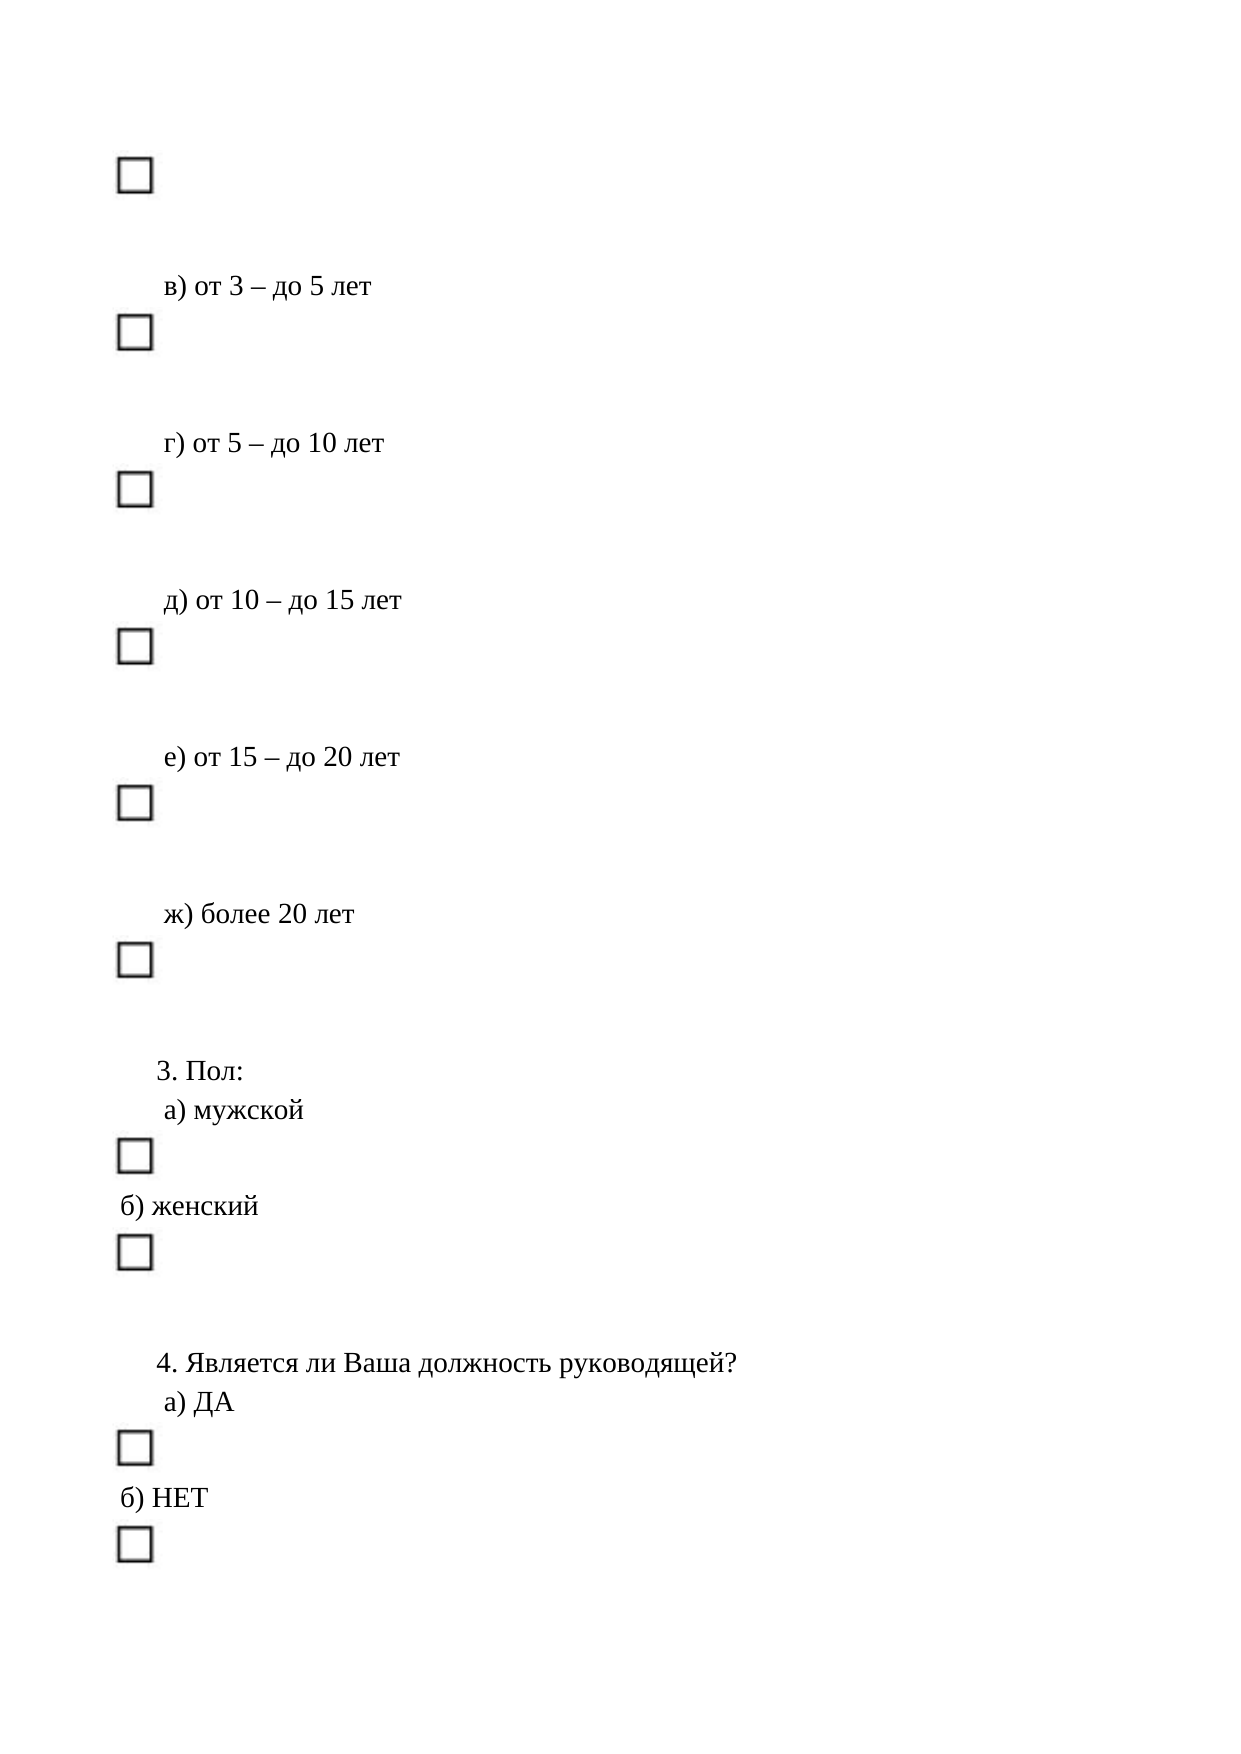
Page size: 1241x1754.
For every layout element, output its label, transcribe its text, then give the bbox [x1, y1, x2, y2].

text 3. Пол: [112, 1053, 1128, 1087]
picture [112, 777, 163, 832]
text ж) более 20 лет [112, 896, 1128, 930]
picture [112, 1227, 163, 1282]
text 4. Является ли Ваша должность руководящей? [112, 1345, 1128, 1379]
picture [112, 935, 163, 989]
text б) НЕТ [112, 1481, 1128, 1514]
text в) от 3 – до 5 лет [112, 268, 1128, 302]
picture [112, 621, 163, 676]
text г) от 5 – до 10 лет [112, 425, 1128, 459]
text а) ДА [112, 1384, 1128, 1417]
picture [112, 463, 163, 519]
picture [112, 307, 163, 362]
text е) от 15 – до 20 лет [112, 739, 1128, 773]
picture [112, 1130, 163, 1185]
text д) от 10 – до 15 лет [112, 582, 1128, 616]
picture [112, 1519, 163, 1574]
text а) мужской [112, 1092, 1128, 1125]
picture [112, 1422, 163, 1477]
text б) женский [112, 1188, 1128, 1222]
picture [112, 150, 163, 205]
